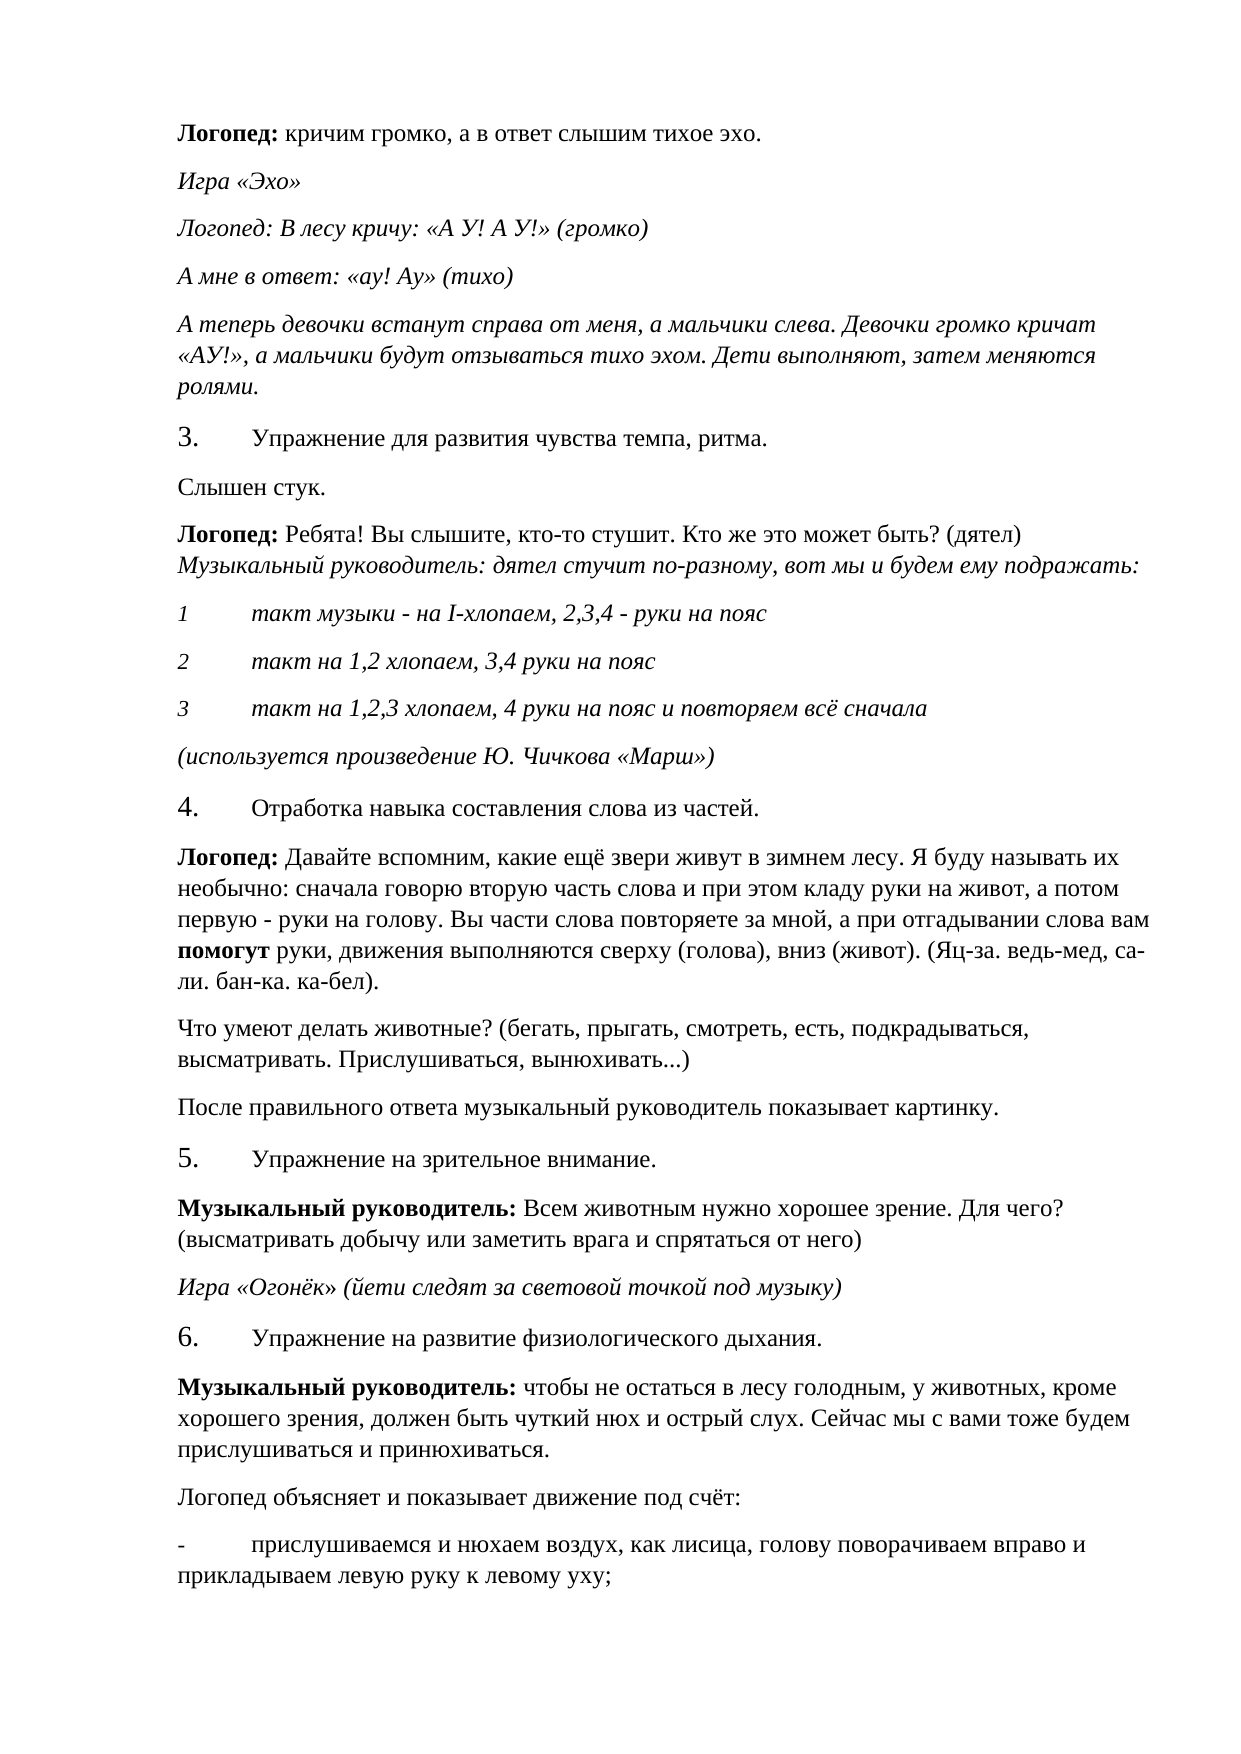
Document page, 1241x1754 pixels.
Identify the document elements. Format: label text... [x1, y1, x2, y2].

text Что умеют делать животные? (бегать, прыгать, смотреть, есть, подкрадываться, высматривать. Прислушиваться, вынюхивать...) [177, 1013, 1152, 1073]
list прислушиваемся и нюхаем воздух, как лисица, голову поворачиваем вправо и прикладываем левую руку к левому уху; [177, 1529, 1152, 1589]
text Игра «Огонёк» (йети следят за световой точкой под музыку) [177, 1272, 1152, 1300]
text Логопед: Ребята! Вы слышите, кто-то стушит. Кто же это может быть? (дятел) Музыкальный руководитель: дятел стучит по-разному, вот мы и будем ему подражать: [177, 519, 1152, 579]
list такт музыки - на I-хлопаем, 2,3,4 - руки на пояс [177, 598, 1152, 627]
text Слышен стук. [177, 472, 1152, 500]
list Отработка навыка составления слова из частей. [177, 789, 1152, 822]
list Упражнение для развития чувства темпа, ритма. [177, 419, 1152, 452]
text Логопед объясняет и показывает движение под счёт: [177, 1482, 1152, 1511]
text Игра «Эхо» [177, 166, 1152, 194]
text А мне в ответ: «ау! Ау» (тихо) [177, 261, 1152, 290]
text (используется произведение Ю. Чичкова «Марш») [177, 741, 1152, 770]
text Музыкальный руководитель: Всем животным нужно хорошее зрение. Для чего? (высматривать добычу или заметить врага и спрятаться от него) [177, 1193, 1152, 1253]
list Упражнение на развитие физиологического дыхания. [177, 1319, 1152, 1353]
text Логопед: В лесу кричу: «А У! А У!» (громко) [177, 213, 1152, 242]
text А теперь девочки встанут справа от меня, а мальчики слева. Девочки громко кричат «АУ!», а мальчики будут отзываться тихо эхом. Дети выполняют, затем меняются ролями. [177, 309, 1152, 400]
list такт на 1,2 хлопаем, 3,4 руки на пояс [177, 646, 1152, 674]
text Логопед: Давайте вспомним, какие ещё звери живут в зимнем лесу. Я буду называть их необычно: сначала говорю вторую часть слова и при этом кладу руки на живот, а потом первую - руки на голову. Вы части слова повторяете за мной, а при отгадывании слова вам помогут руки, движения выполняются сверху (голова), вниз (живот). (Яц-за. ведь-мед, са-ли. бан-ка. ка-бел). [177, 842, 1152, 994]
list такт на 1,2,3 хлопаем, 4 руки на пояс и повторяем всё сначала [177, 693, 1152, 722]
text Музыкальный руководитель: чтобы не остаться в лесу голодным, у животных, кроме хорошего зрения, должен быть чуткий нюх и острый слух. Сейчас мы с вами тоже будем прислушиваться и принюхиваться. [177, 1372, 1152, 1463]
text После правильного ответа музыкальный руководитель показывает картинку. [177, 1092, 1152, 1121]
list Упражнение на зрительное внимание. [177, 1140, 1152, 1173]
text Логопед: кричим громко, а в ответ слышим тихое эхо. [177, 118, 1152, 147]
